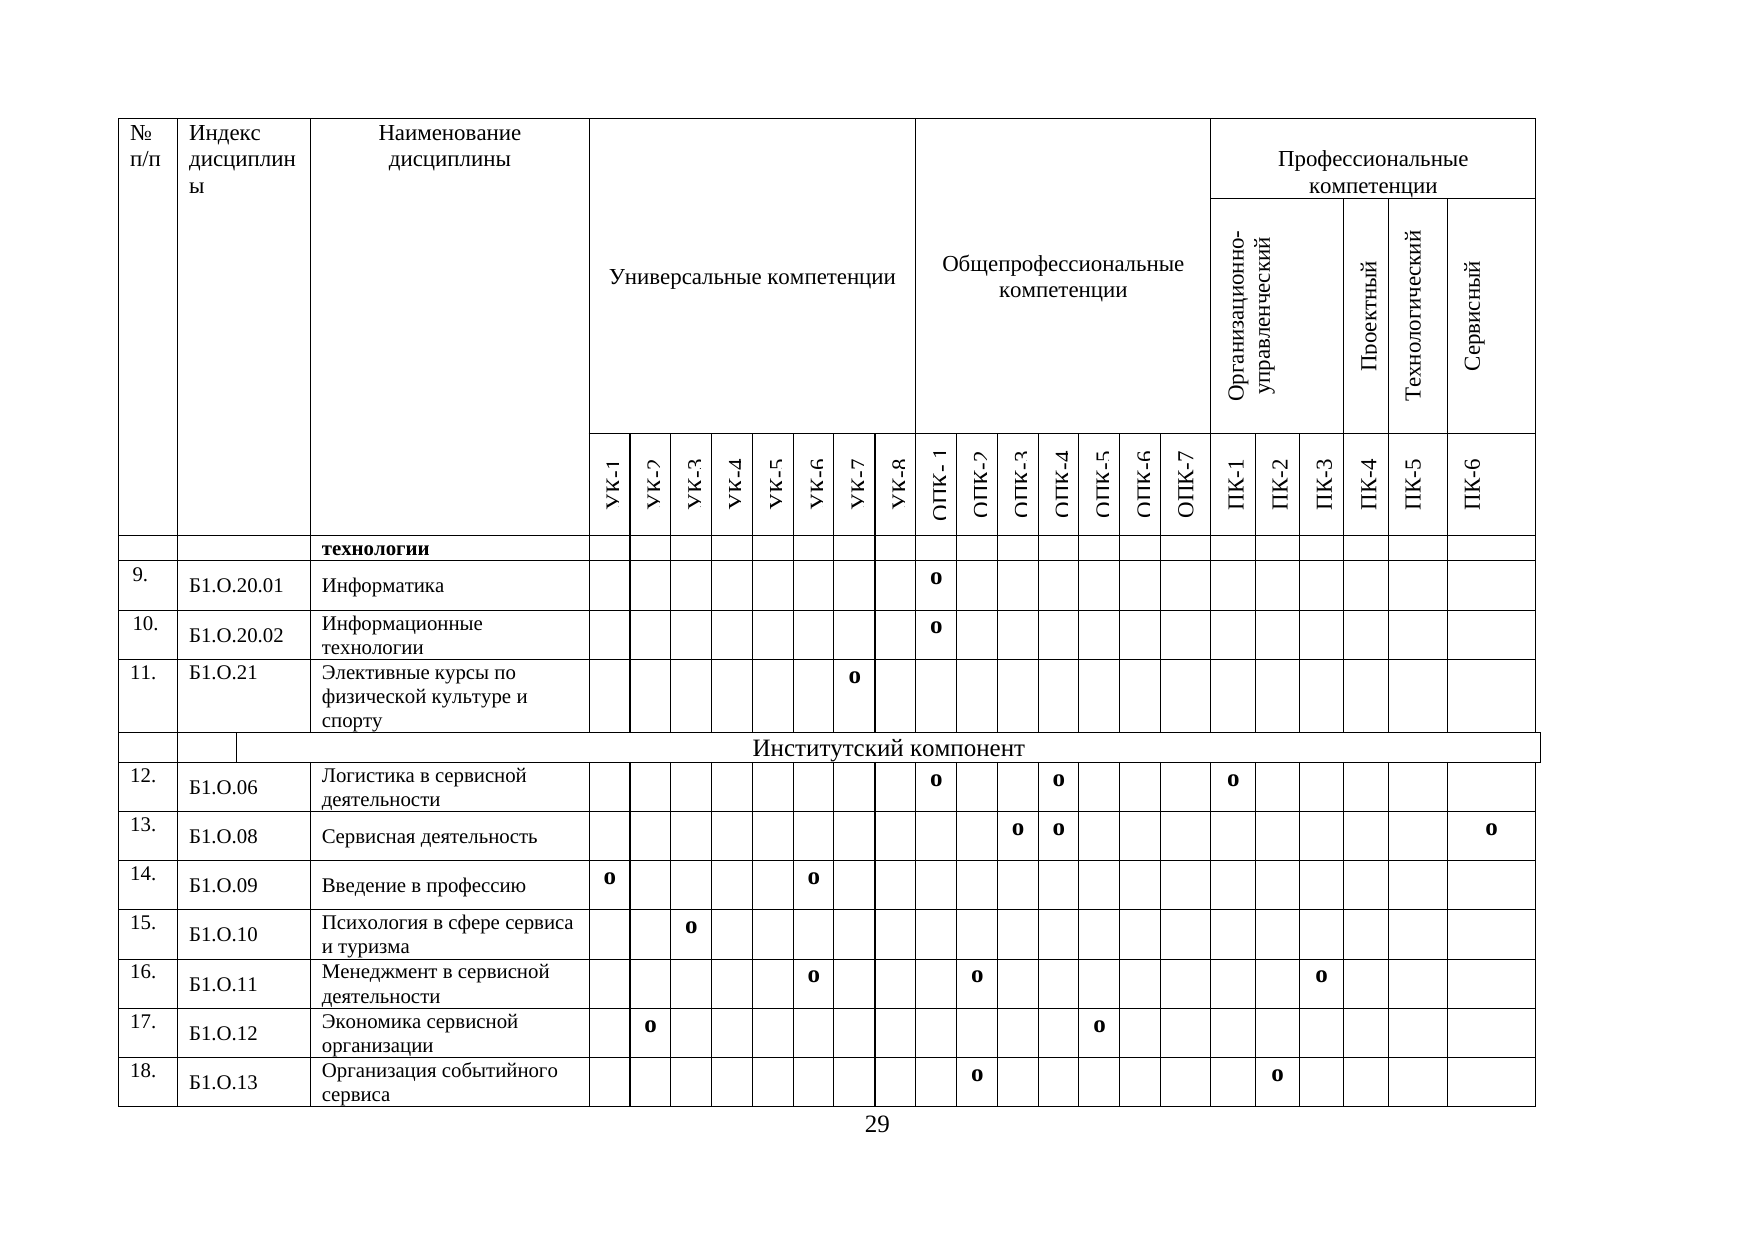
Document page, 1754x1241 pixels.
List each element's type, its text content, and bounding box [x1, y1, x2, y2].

table_cell о [1079, 1009, 1119, 1057]
table_cell [1300, 1058, 1343, 1106]
table_cell [998, 611, 1038, 659]
table_cell [1161, 910, 1210, 958]
table_cell [876, 763, 915, 811]
table_cell [1161, 812, 1210, 860]
table_cell [794, 812, 833, 860]
table_cell [1344, 812, 1388, 860]
table_cell [876, 910, 915, 958]
table_cell [1039, 1058, 1078, 1106]
table_cell [1344, 611, 1388, 659]
table_header Универсальные компетенции [590, 119, 915, 433]
table_cell [1120, 910, 1160, 958]
table_cell ПК-6 [1448, 434, 1535, 535]
table_cell [957, 910, 997, 958]
table_cell [1161, 561, 1210, 609]
table_cell ОПК-5 [1079, 434, 1119, 535]
table_cell [1300, 660, 1343, 732]
table_cell [712, 660, 752, 732]
table_cell [1079, 611, 1119, 659]
table_cell [631, 660, 670, 732]
table_cell [1079, 861, 1119, 909]
table_cell Менеджмент в сервисной деятельности [311, 960, 589, 1008]
table_cell Б1.О.21 [178, 660, 310, 732]
table_cell [876, 660, 915, 732]
table_cell [1211, 561, 1255, 609]
table_cell [712, 536, 752, 560]
table_cell [119, 910, 177, 958]
table_cell [1079, 1058, 1119, 1106]
table_cell [631, 1058, 670, 1106]
table_cell о [957, 1058, 997, 1106]
table_cell [794, 611, 833, 659]
table_cell [1039, 1009, 1078, 1057]
table_cell [1448, 861, 1535, 909]
table_header Наименование дисциплины [311, 119, 589, 535]
table_cell [998, 660, 1038, 732]
table_cell [1256, 611, 1299, 659]
table_cell [119, 763, 177, 811]
table_cell [1211, 1009, 1255, 1057]
table_cell Б1.О.06 [178, 763, 310, 811]
table_cell [590, 536, 629, 560]
table_cell [1448, 561, 1535, 609]
table_cell ОПК-4 [1039, 434, 1078, 535]
table_header № п/п [119, 119, 177, 535]
table_cell УК-7 [834, 434, 874, 535]
table_cell [1211, 910, 1255, 958]
table_cell [590, 1058, 629, 1106]
table_cell [119, 1009, 177, 1057]
table_cell [1211, 1058, 1255, 1106]
table_cell [1079, 960, 1119, 1008]
table_cell [671, 561, 711, 609]
table_cell [998, 536, 1038, 560]
table_cell [834, 1009, 874, 1057]
table_cell [712, 561, 752, 609]
table_cell [876, 611, 915, 659]
table_cell [1120, 1058, 1160, 1106]
table_cell Б1.О.13 [178, 1058, 310, 1106]
table_cell [957, 1009, 997, 1057]
table_cell [957, 611, 997, 659]
table_cell о [1448, 812, 1535, 860]
table_cell [1300, 536, 1343, 560]
table_cell [753, 660, 793, 732]
table_cell [1120, 763, 1160, 811]
table_cell о [1300, 960, 1343, 1008]
table_cell Институтский компонент [237, 733, 1540, 762]
table_cell о [916, 536, 956, 560]
table_cell [794, 660, 833, 732]
table_cell [631, 536, 670, 560]
table_cell [1256, 561, 1299, 609]
table_cell [671, 536, 711, 560]
table_cell [794, 1058, 833, 1106]
table_cell [1389, 1058, 1447, 1106]
table_cell [998, 561, 1038, 609]
table_cell [1448, 1009, 1535, 1057]
table_cell [1079, 660, 1119, 732]
table_cell [1300, 561, 1343, 609]
table_cell [1344, 660, 1388, 732]
table_cell [916, 861, 956, 909]
table_cell [1448, 536, 1535, 560]
table_cell [1211, 861, 1255, 909]
table_cell о [1039, 812, 1078, 860]
table_cell [1120, 960, 1160, 1008]
table_cell [1120, 812, 1160, 860]
table_cell [916, 1009, 956, 1057]
table_cell [998, 763, 1038, 811]
table_cell [794, 561, 833, 609]
table_cell [834, 812, 874, 860]
table_cell [753, 1009, 793, 1057]
table_cell [1344, 910, 1388, 958]
table_cell [671, 861, 711, 909]
table_cell [1079, 763, 1119, 811]
table_cell [876, 861, 915, 909]
table_cell [671, 812, 711, 860]
table_cell [1344, 960, 1388, 1008]
table_cell [1039, 611, 1078, 659]
table_cell [1256, 763, 1299, 811]
table_cell [119, 733, 177, 762]
table_cell Б1.О.20.02 [178, 611, 310, 659]
table_cell [834, 561, 874, 609]
table_cell [590, 561, 629, 609]
table_cell [1161, 611, 1210, 659]
table_cell [1211, 660, 1255, 732]
table_cell [1039, 561, 1078, 609]
table_cell [834, 611, 874, 659]
table_cell [712, 812, 752, 860]
table_cell УК-8 [876, 434, 915, 535]
table_cell [1211, 611, 1255, 659]
table_cell о [916, 611, 956, 659]
table_cell [916, 812, 956, 860]
table_cell [1300, 910, 1343, 958]
table_cell Проектный [1344, 199, 1388, 433]
table_cell Логистика в сервисной деятельности [311, 763, 589, 811]
table_cell о [998, 812, 1038, 860]
table_cell [1300, 763, 1343, 811]
table_cell [1389, 611, 1447, 659]
table_cell [1079, 910, 1119, 958]
table_cell [916, 960, 956, 1008]
table_cell [590, 1009, 629, 1057]
table_cell [1211, 812, 1255, 860]
table_cell [671, 1009, 711, 1057]
table_cell [1079, 536, 1119, 560]
table_header Индекс дисциплины [178, 119, 310, 535]
table_cell [998, 1058, 1038, 1106]
table_cell [957, 861, 997, 909]
table_cell [1300, 812, 1343, 860]
table_cell [671, 763, 711, 811]
table_cell [794, 910, 833, 958]
table_cell [1256, 1009, 1299, 1057]
table_cell [998, 910, 1038, 958]
table_cell [1161, 960, 1210, 1008]
table_cell о [1039, 763, 1078, 811]
table_cell [1039, 960, 1078, 1008]
table_cell [671, 1058, 711, 1106]
table_cell ПК-1 [1211, 434, 1255, 535]
table_header Профессиональные компетенции [1211, 119, 1535, 198]
table_cell [753, 561, 793, 609]
table_cell [631, 611, 670, 659]
table_cell [119, 1058, 177, 1106]
table_cell [1448, 660, 1535, 732]
table_cell Б1.О.10 [178, 910, 310, 958]
table_cell УК-6 [794, 434, 833, 535]
table_cell [590, 812, 629, 860]
table_cell [834, 861, 874, 909]
table_cell [1389, 536, 1447, 560]
table_cell [590, 763, 629, 811]
table_cell [1161, 660, 1210, 732]
table_cell ОПК-6 [1120, 434, 1160, 535]
table_cell [1448, 611, 1535, 659]
table_cell [712, 960, 752, 1008]
table_cell [119, 611, 177, 659]
table_cell [753, 960, 793, 1008]
table_cell [1120, 536, 1160, 560]
table_cell [1211, 960, 1255, 1008]
table_cell [1389, 812, 1447, 860]
table_cell [998, 1009, 1038, 1057]
table_cell [876, 1009, 915, 1057]
table_cell [631, 910, 670, 958]
table_cell [119, 960, 177, 1008]
table_cell [712, 1058, 752, 1106]
table_cell Организация событийного сервиса [311, 1058, 589, 1106]
table_cell [1448, 910, 1535, 958]
table_cell [957, 812, 997, 860]
table_cell [119, 660, 177, 732]
table_cell [590, 960, 629, 1008]
table_cell [753, 861, 793, 909]
table_cell [1161, 1058, 1210, 1106]
table_cell [1389, 1009, 1447, 1057]
table_cell [1039, 536, 1078, 560]
table_cell о [671, 910, 711, 958]
table_cell [1161, 1009, 1210, 1057]
table_cell о [590, 861, 629, 909]
table_cell [916, 1058, 956, 1106]
table_cell [753, 536, 793, 560]
table_cell Технологический [1389, 199, 1447, 433]
table_cell [957, 763, 997, 811]
table_cell Б1.О.20.01 [178, 561, 310, 609]
table_cell [1039, 861, 1078, 909]
table_cell [834, 1058, 874, 1106]
table_cell [916, 660, 956, 732]
table_cell [1120, 561, 1160, 609]
table_cell [1120, 660, 1160, 732]
table_cell [1389, 910, 1447, 958]
table_cell ПК-5 [1389, 434, 1447, 535]
table_cell [1300, 861, 1343, 909]
table_cell [1448, 763, 1535, 811]
table_cell [1256, 660, 1299, 732]
table_cell [1389, 763, 1447, 811]
table_cell ОПК-2 [957, 434, 997, 535]
table_cell Информатика и информационные технологии [311, 536, 589, 560]
table_cell [1389, 861, 1447, 909]
table_cell [1448, 1058, 1535, 1106]
table_cell [631, 561, 670, 609]
table_cell [712, 861, 752, 909]
table_cell [753, 763, 793, 811]
table_cell УК-1 [590, 434, 629, 535]
table_cell [590, 910, 629, 958]
table_cell [590, 611, 629, 659]
table_header Общепрофессиональные компетенции [916, 119, 1210, 433]
table_cell ОПК-3 [998, 434, 1038, 535]
table_cell о [916, 763, 956, 811]
table_cell о [916, 561, 956, 609]
table_cell [1211, 536, 1255, 560]
table_cell [1300, 1009, 1343, 1057]
table_cell [1120, 611, 1160, 659]
table_cell [834, 960, 874, 1008]
table_cell Информатика [311, 561, 589, 609]
table_cell [1256, 861, 1299, 909]
table_cell о [834, 660, 874, 732]
table_cell [119, 861, 177, 909]
table_cell [712, 611, 752, 659]
table_cell [1344, 536, 1388, 560]
table_cell Экономика сервисной организации [311, 1009, 589, 1057]
table_cell [957, 561, 997, 609]
table_cell [1389, 561, 1447, 609]
table_cell [119, 536, 177, 560]
table_cell [712, 910, 752, 958]
table_cell о [1211, 763, 1255, 811]
table_cell о [957, 960, 997, 1008]
table_cell [1120, 1009, 1160, 1057]
table_cell УК-4 [712, 434, 752, 535]
table_cell [1344, 1009, 1388, 1057]
table_cell [834, 910, 874, 958]
table_cell [631, 763, 670, 811]
table_cell Б1.О.12 [178, 1009, 310, 1057]
table_cell [1344, 763, 1388, 811]
table_cell [1344, 561, 1388, 609]
table_cell Психология в сфере сервиса и туризма [311, 910, 589, 958]
table_cell ПК-4 [1344, 434, 1388, 535]
table_cell [1300, 611, 1343, 659]
table_cell ПК-2 [1256, 434, 1299, 535]
table_cell Организационно-управленческий [1211, 199, 1343, 433]
table_cell УК-3 [671, 434, 711, 535]
table_cell ОПК-7 [1161, 434, 1210, 535]
table_cell [1389, 660, 1447, 732]
table_cell [876, 561, 915, 609]
table_cell [712, 763, 752, 811]
table_cell [178, 733, 236, 762]
table_cell Б1.О.09 [178, 861, 310, 909]
table_cell [590, 660, 629, 732]
table_cell [1344, 861, 1388, 909]
table_cell ОПК- 1 [916, 434, 956, 535]
table_cell [876, 960, 915, 1008]
table_cell [119, 812, 177, 860]
table_cell [1039, 910, 1078, 958]
table_cell [753, 812, 793, 860]
table_cell [998, 960, 1038, 1008]
table_cell [631, 960, 670, 1008]
table_cell [1256, 960, 1299, 1008]
table_cell [753, 611, 793, 659]
table_cell [1039, 660, 1078, 732]
table_cell [671, 960, 711, 1008]
table_cell Введение в профессию [311, 861, 589, 909]
table_cell [1344, 1058, 1388, 1106]
table_cell [834, 763, 874, 811]
table_cell [1161, 536, 1210, 560]
table_cell [1079, 812, 1119, 860]
table_cell Сервисная деятельность [311, 812, 589, 860]
table_cell Информационные технологии [311, 611, 589, 659]
table_cell [1256, 536, 1299, 560]
table_cell [876, 536, 915, 560]
table_cell [753, 1058, 793, 1106]
table_cell [1161, 763, 1210, 811]
table_cell [712, 1009, 752, 1057]
table_cell [671, 611, 711, 659]
table_cell о [794, 960, 833, 1008]
table_cell [1079, 561, 1119, 609]
table_cell о [1256, 1058, 1299, 1106]
table_cell о [794, 861, 833, 909]
table_cell [876, 1058, 915, 1106]
table_cell [957, 536, 997, 560]
table_cell Б1.О.08 [178, 812, 310, 860]
table_cell Б1.О.20 [178, 536, 310, 560]
table_cell [119, 561, 177, 609]
table_cell [1389, 960, 1447, 1008]
table_cell [794, 1009, 833, 1057]
table_cell УК-5 [753, 434, 793, 535]
table_cell [794, 763, 833, 811]
table_cell Б1.О.11 [178, 960, 310, 1008]
table_cell УК-2 [631, 434, 670, 535]
table_cell [957, 660, 997, 732]
table_cell [834, 536, 874, 560]
table_cell [1256, 910, 1299, 958]
table_cell Элективные курсы по физической культуре и спорту [311, 660, 589, 732]
table_cell [998, 861, 1038, 909]
table_cell [794, 536, 833, 560]
table_cell [1448, 960, 1535, 1008]
table_cell ПК-3 [1300, 434, 1343, 535]
table_cell [876, 812, 915, 860]
table_cell [753, 910, 793, 958]
table_cell [1161, 861, 1210, 909]
table_cell Сервисный [1448, 199, 1535, 433]
table_cell [916, 910, 956, 958]
table_cell [1256, 812, 1299, 860]
table_cell о [631, 1009, 670, 1057]
table_cell [671, 660, 711, 732]
table_cell [631, 861, 670, 909]
table_cell [631, 812, 670, 860]
table_cell [1120, 861, 1160, 909]
